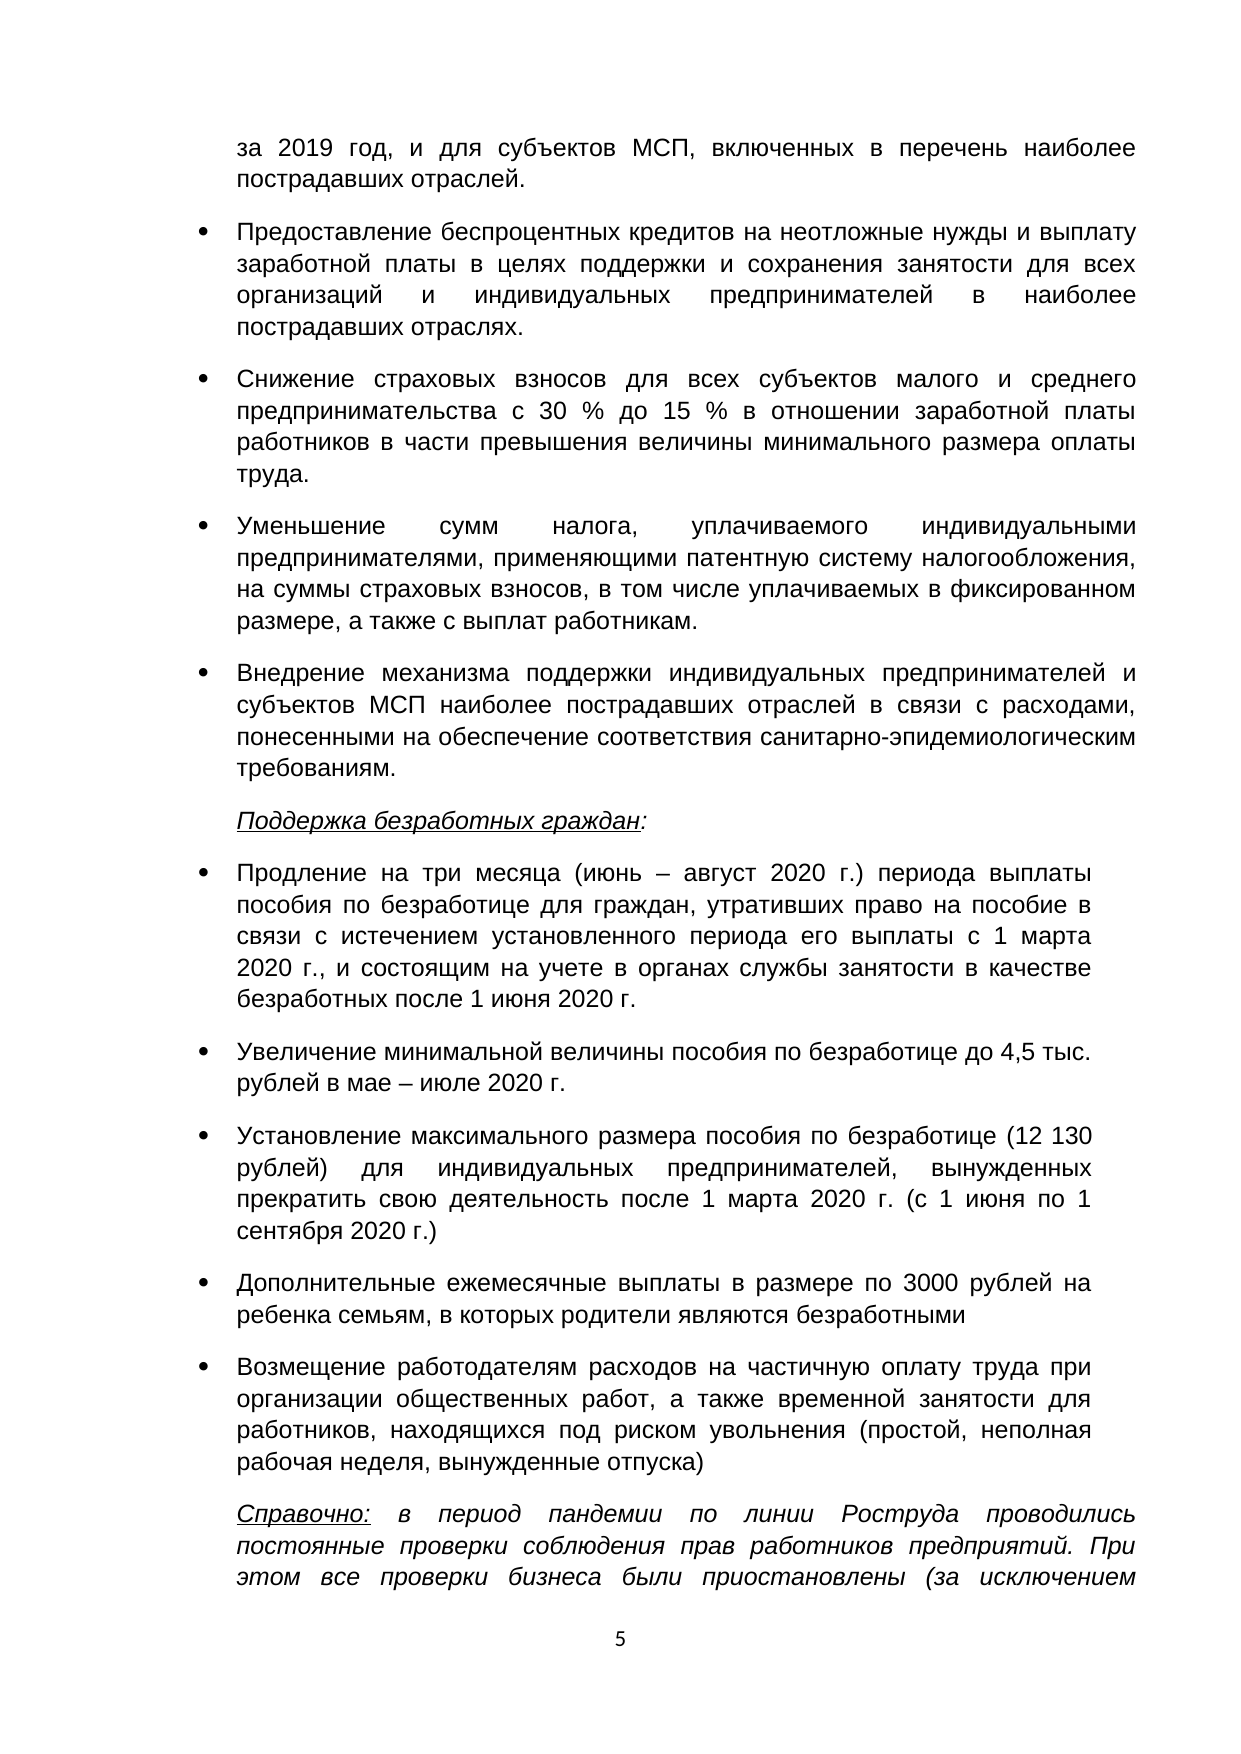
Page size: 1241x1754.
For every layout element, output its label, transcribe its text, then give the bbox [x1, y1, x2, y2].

list Предоставление беспроцентных кредитов на неотложные нужды и выплату заработной платы в целях поддержки и сохранения занятости для всех организаций и индивидуальных предпринимателей в наиболее пострадавших отраслях. [199, 217, 1137, 340]
list Увеличение минимальной величины пособия по безработице до 4,5 тыс. рублей в мае – июле 2020 г. [199, 1037, 1092, 1097]
list Установление максимального размера пособия по безработице (12 130 рублей) для индивидуальных предпринимателей, вынужденных прекратить свою деятельность после 1 марта 2020 г. (с 1 июня по 1 сентября 2020 г.) [199, 1121, 1092, 1244]
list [199, 133, 1137, 193]
list Продление на три месяца (июнь – август 2020 г.) периода выплаты пособия по безработице для граждан, утративших право на пособие в связи с истечением установленного периода его выплаты с 1 марта 2020 г., и состоящим на учете в органах службы занятости в качестве безработных после 1 июня 2020 г. [199, 858, 1092, 1013]
list Внедрение механизма поддержки индивидуальных предпринимателей и субъектов МСП наиболее пострадавших отраслей в связи с расходами, понесенными на обеспечение соответствия санитарно-эпидемиологическим требованиям. [199, 658, 1137, 782]
list Дополнительные ежемесячные выплаты в размере по 3000 рублей на ребенка семьям, в которых родители являются безработными [199, 1268, 1092, 1328]
list Возмещение работодателям расходов на частичную оплату труда при организации общественных работ, а также временной занятости для работников, находящихся под риском увольнения (простой, неполная рабочая неделя, вынужденные отпуска) [199, 1352, 1092, 1476]
list Уменьшение сумм налога, уплачиваемого индивидуальными предпринимателями, применяющими патентную систему налогообложения, на суммы страховых взносов, в том числе уплачиваемых в фиксированном размере, а также с выплат работникам. [199, 511, 1137, 635]
list Снижение страховых взносов для всех субъектов малого и среднего предпринимательства с 30 % до 15 % в отношении заработной платы работников в части превышения величины минимального размера оплаты труда. [199, 364, 1137, 488]
subtitle Поддержка безработных граждан: [236, 806, 1137, 834]
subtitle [236, 1499, 1137, 1591]
